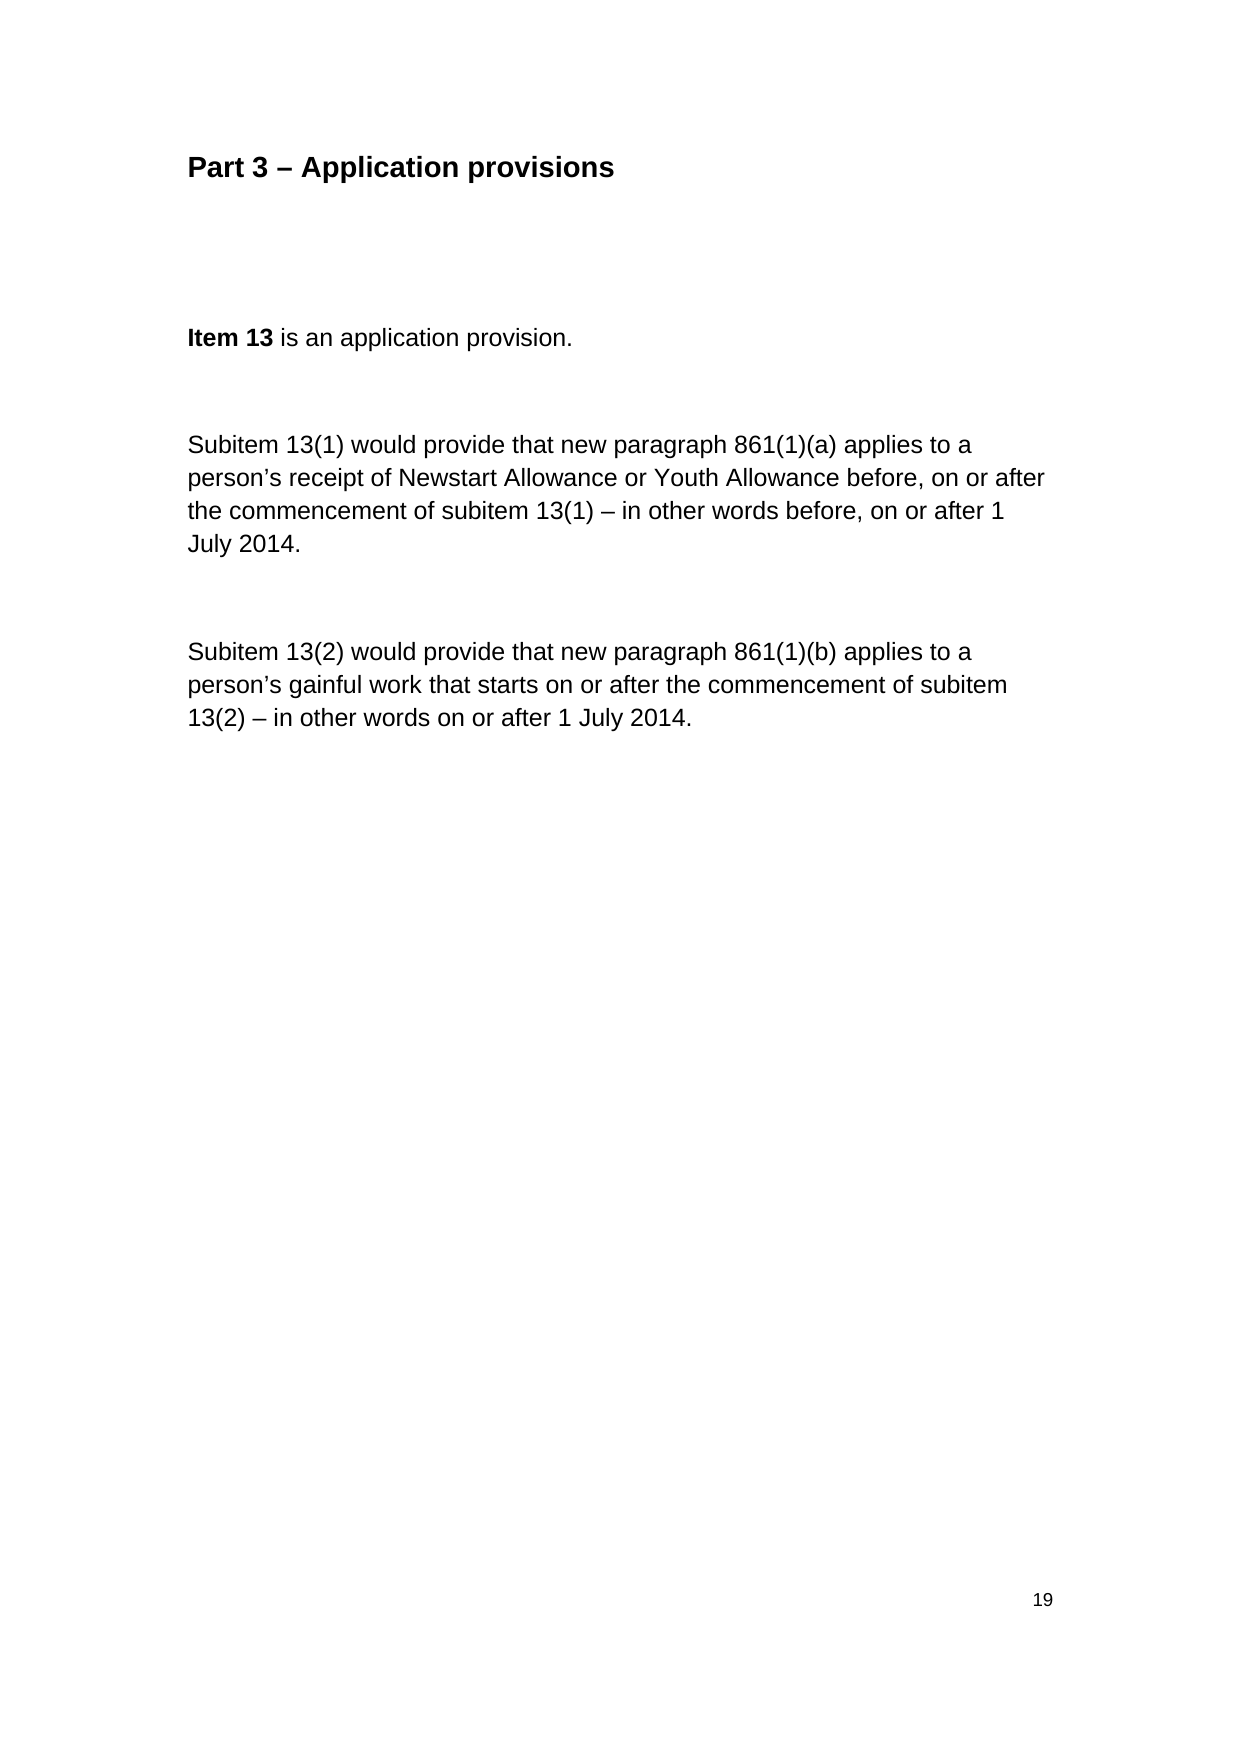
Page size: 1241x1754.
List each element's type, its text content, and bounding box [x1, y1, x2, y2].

text Subitem 13(1) would provide that new paragraph 861(1)(a) applies to a person’s receipt of Newstart Allowance or Youth Allowance before, on or after the commencement of subitem 13(1) – in other words before, on or after 1 July 2014. [187, 430, 1053, 558]
text Subitem 13(2) would provide that new paragraph 861(1)(b) applies to a person’s gainful work that starts on or after the commencement of subitem 13(2) – in other words on or after 1 July 2014. [187, 637, 1053, 764]
text Part 3 – Application provisions [187, 150, 1053, 183]
text Item 13 is an application provision. [187, 323, 1053, 351]
